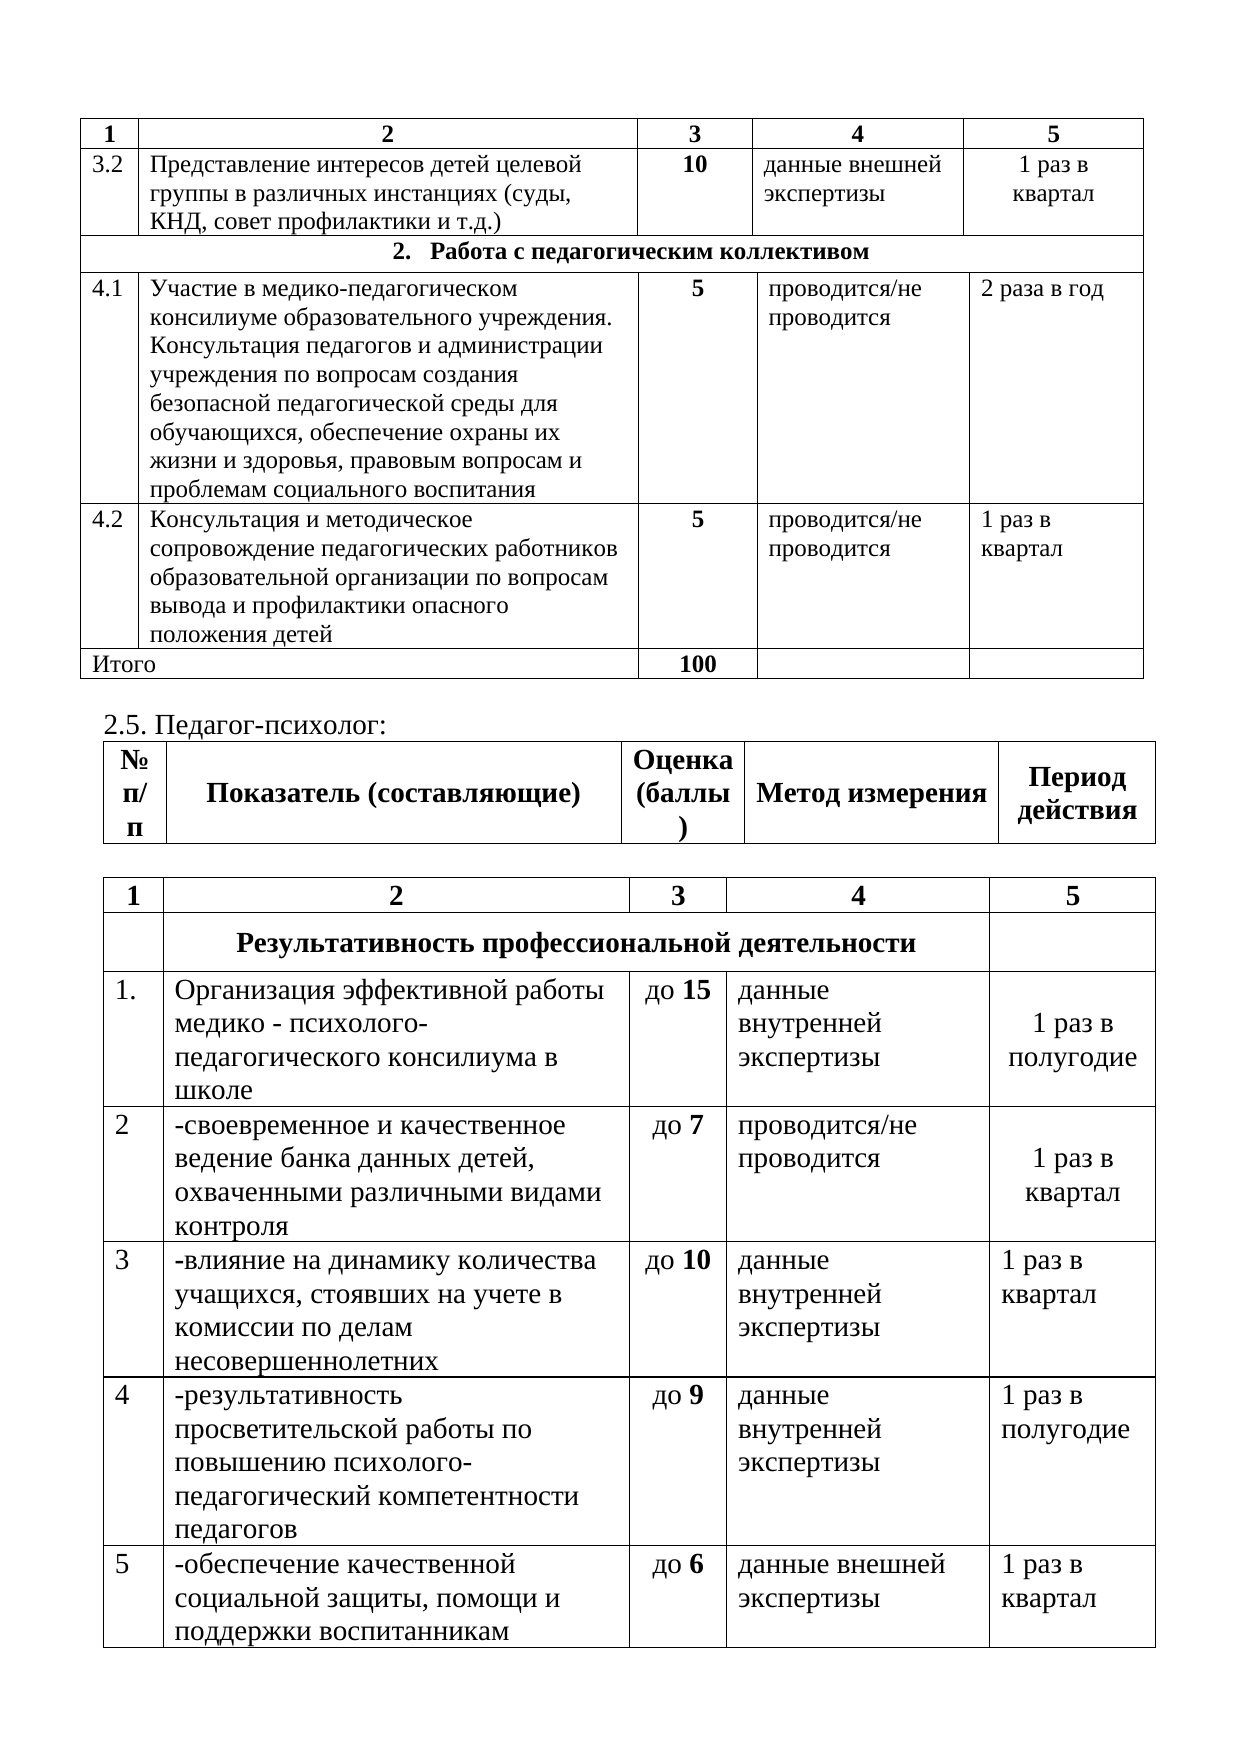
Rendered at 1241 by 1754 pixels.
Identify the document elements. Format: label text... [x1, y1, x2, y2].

table_cell -влияние на динамику количества учащихся, стоявших на учете в комиссии по делам несовершеннолетних [164, 1242, 629, 1376]
table_cell 10 [638, 149, 752, 235]
table_header Метод измерения [745, 742, 998, 843]
table_header 1 [81, 119, 138, 148]
table_cell Участие в медико-педагогическом консилиуме образовательного учреждения. Консультация педагогов и администрации учреждения по вопросам создания безопасной педагогической среды для обучающихся, обеспечение охраны их жизни и здоровья, правовым вопросам и проблемам социального воспитания [139, 273, 638, 503]
table_header Оценка (баллы) [622, 742, 744, 843]
table_cell 5 [639, 504, 757, 648]
table_cell 1 раз в полугодие [990, 1378, 1155, 1545]
table_cell 1 раз в квартал [990, 1242, 1155, 1376]
table_cell до 9 [630, 1378, 726, 1545]
table_cell проводится/не проводится [758, 504, 969, 648]
table_cell -своевременное и качественное ведение банка данных детей, охваченными различными видами контроля [164, 1107, 629, 1241]
table_cell 3 [104, 1242, 163, 1376]
table_cell Результативность профессиональной деятельности [164, 913, 989, 971]
table_cell до 10 [630, 1242, 726, 1376]
table_cell 5 [104, 1546, 163, 1647]
table_cell 4.1 [81, 273, 138, 503]
table_cell проводится/не проводится [727, 1107, 989, 1241]
table_cell 1 раз в квартал [964, 149, 1143, 235]
table_cell 1 раз в полугодие [990, 972, 1155, 1106]
table_header № п/п [104, 742, 166, 843]
table_cell Организация эффективной работы медико - психолого-педагогического консилиума в школе [164, 972, 629, 1106]
table_cell Работа с педагогическим коллективом [81, 236, 1143, 272]
table_cell 3.2 [81, 149, 138, 235]
table_cell до 15 [630, 972, 726, 1106]
table_cell 1 раз в квартал [990, 1107, 1155, 1241]
table_cell [758, 649, 969, 678]
table_header 2 [139, 119, 637, 148]
table_cell 4.2 [81, 504, 138, 648]
table_cell проводится/не проводится [758, 273, 969, 503]
table_cell [104, 913, 163, 971]
table_cell до 6 [630, 1546, 726, 1647]
table_cell данные внутренней экспертизы [727, 1242, 989, 1376]
table_header 1 [104, 878, 163, 912]
table_cell 100 [639, 649, 757, 678]
table_cell [990, 913, 1155, 971]
table_cell 2 раза в год [970, 273, 1143, 503]
table_cell Консультация и методическое сопровождение педагогических работников образовательной организации по вопросам вывода и профилактики опасного положения детей [139, 504, 638, 648]
table_cell Представление интересов детей целевой группы в различных инстанциях (суды, КНД, совет профилактики и т.д.) [139, 149, 637, 235]
table_cell данные внешней экспертизы [727, 1546, 989, 1647]
table_header 5 [990, 878, 1155, 912]
table_cell -результативность просветительской работы по повышению психолого-педагогический компетентности педагогов [164, 1378, 629, 1545]
subtitle 2.5. Педагог-психолог: [103, 707, 1181, 741]
table_header 2 [164, 878, 629, 912]
table_header Период действия [999, 742, 1155, 843]
table_cell 1 раз в квартал [990, 1546, 1155, 1647]
table_cell данные внутренней экспертизы [727, 972, 989, 1106]
table_cell 5 [639, 273, 757, 503]
table_header Показатель (составляющие) [167, 742, 621, 843]
table_cell -обеспечение качественной социальной защиты, помощи и поддержки воспитанникам [164, 1546, 629, 1647]
table_header 3 [638, 119, 752, 148]
table_header 4 [753, 119, 963, 148]
table_cell 1 раз в квартал [970, 504, 1143, 648]
table_header 5 [964, 119, 1143, 148]
table_cell данные внутренней экспертизы [727, 1378, 989, 1545]
table_header 4 [727, 878, 989, 912]
table_cell [970, 649, 1143, 678]
table_header 3 [630, 878, 726, 912]
table_cell 2 [104, 1107, 163, 1241]
table_cell Итого [81, 649, 638, 678]
table_cell 4 [104, 1378, 163, 1545]
table_cell до 7 [630, 1107, 726, 1241]
table_cell 1. [104, 972, 163, 1106]
table_cell данные внешней экспертизы [753, 149, 963, 235]
